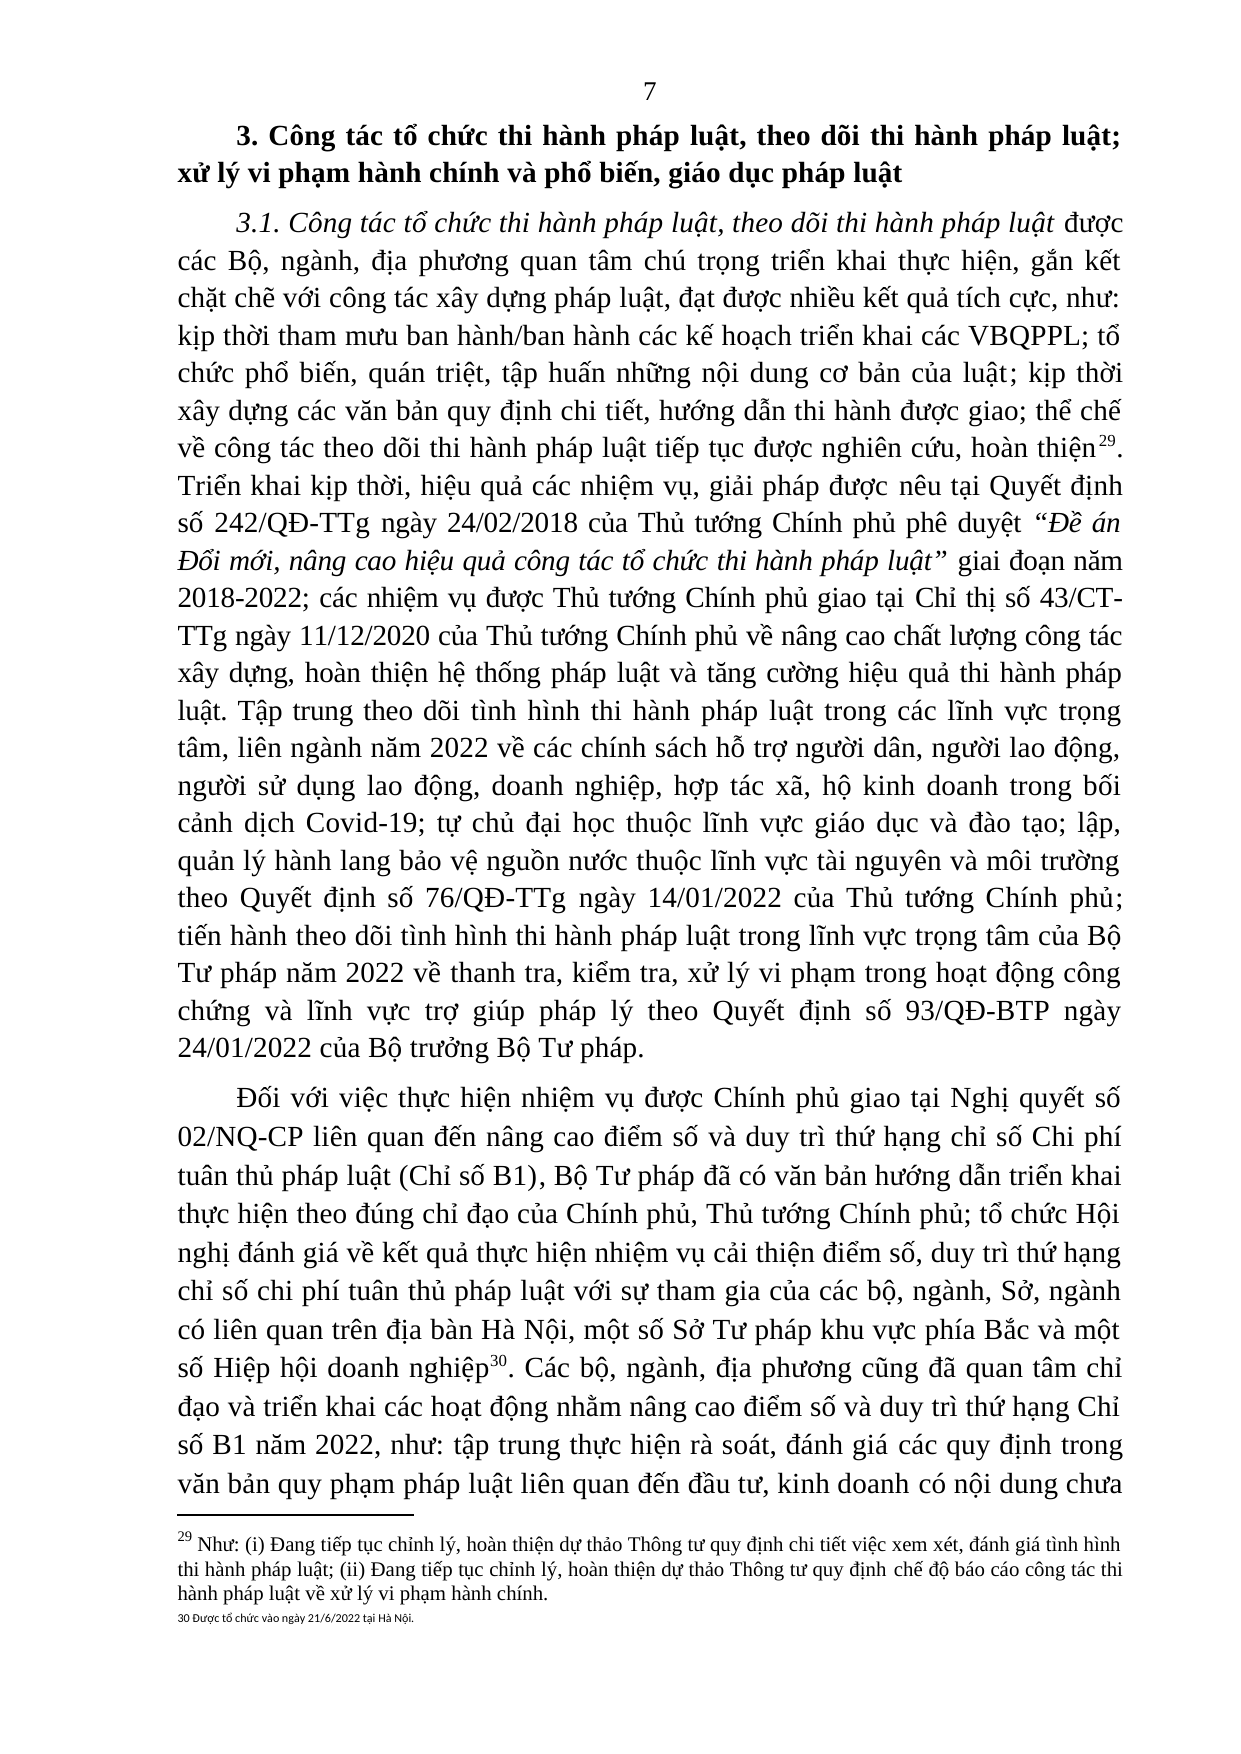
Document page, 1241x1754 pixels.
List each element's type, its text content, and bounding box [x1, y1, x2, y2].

text 3.1. Công tác tổ chức thi hành pháp luật, theo dõi thi hành pháp luật được các Bộ, ngành, địa phương quan tâm chú trọng triển khai thực hiện, gắn kết chặt chẽ với công tác xây dựng pháp luật, đạt được nhiều kết quả tích cực, như: kịp thời tham mưu ban hành/ban hành các kế hoạch triển khai các VBQPPL; tổ chức phổ biến, quán triệt, tập huấn những nội dung cơ bản của luật; kịp thời xây dựng các văn bản quy định chi tiết, hướng dẫn thi hành được giao; thể chế về công tác theo dõi thi hành pháp luật tiếp tục được nghiên cứu, hoàn thiện. Triển khai kịp thời, hiệu quả các nhiệm vụ, giải pháp được nêu tại Quyết định số 242/QĐ-TTg ngày 24/02/2018 của Thủ tướng Chính phủ phê duyệt “Đề án Đổi mới, nâng cao hiệu quả công tác tổ chức thi hành pháp luật” giai đoạn năm 2018-2022; các nhiệm vụ được Thủ tướng Chính phủ giao tại Chỉ thị số 43/CT-TTg ngày 11/12/2020 của Thủ tướng Chính phủ về nâng cao chất lượng công tác xây dựng, hoàn thiện hệ thống pháp luật và tăng cường hiệu quả thi hành pháp luật. Tập trung theo dõi tình hình thi hành pháp luật trong các lĩnh vực trọng tâm, liên ngành năm 2022 về các chính sách hỗ trợ người dân, người lao động, người sử dụng lao động, doanh nghiệp, hợp tác xã, hộ kinh doanh trong bối cảnh dịch Covid-19; tự chủ đại học thuộc lĩnh vực giáo dục và đào tạo; lập, quản lý hành lang bảo vệ nguồn nước thuộc lĩnh vực tài nguyên và môi trường theo Quyết định số 76/QĐ-TTg ngày 14/01/2022 của Thủ tướng Chính phủ; tiến hành theo dõi tình hình thi hành pháp luật trong lĩnh vực trọng tâm của Bộ Tư pháp năm 2022 về thanh tra, kiểm tra, xử lý vi phạm trong hoạt động công chứng và lĩnh vực trợ giúp pháp lý theo Quyết định số 93/QĐ-BTP ngày 24/01/2022 của Bộ trưởng Bộ Tư pháp. [177, 206, 1123, 956]
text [177, 1081, 1123, 1499]
text 3. Công tác tổ chức thi hành pháp luật, theo dõi thi hành pháp luật; xử lý vi phạm hành chính và phổ biến, giáo dục pháp luật [177, 118, 1123, 189]
